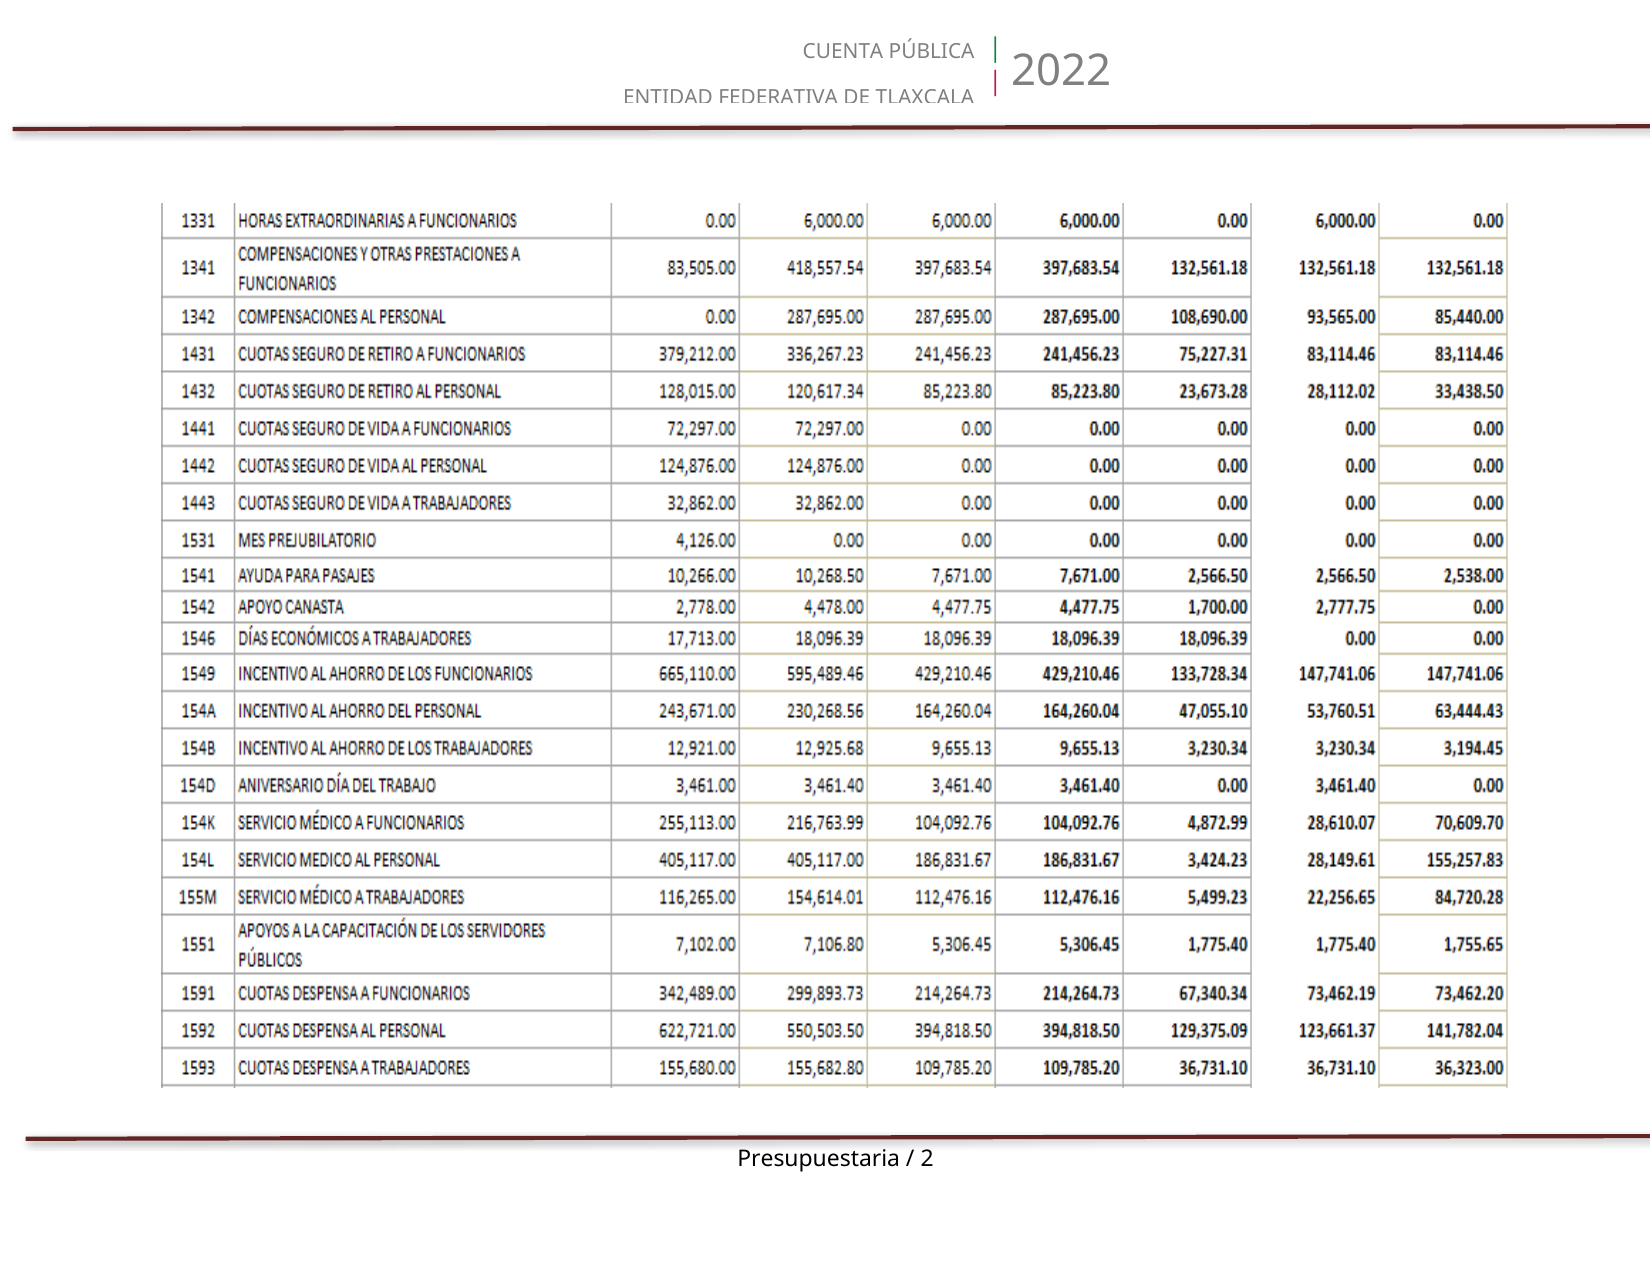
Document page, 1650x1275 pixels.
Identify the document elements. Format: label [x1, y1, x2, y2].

picture [161, 203, 1510, 1088]
picture [989, 28, 1005, 99]
